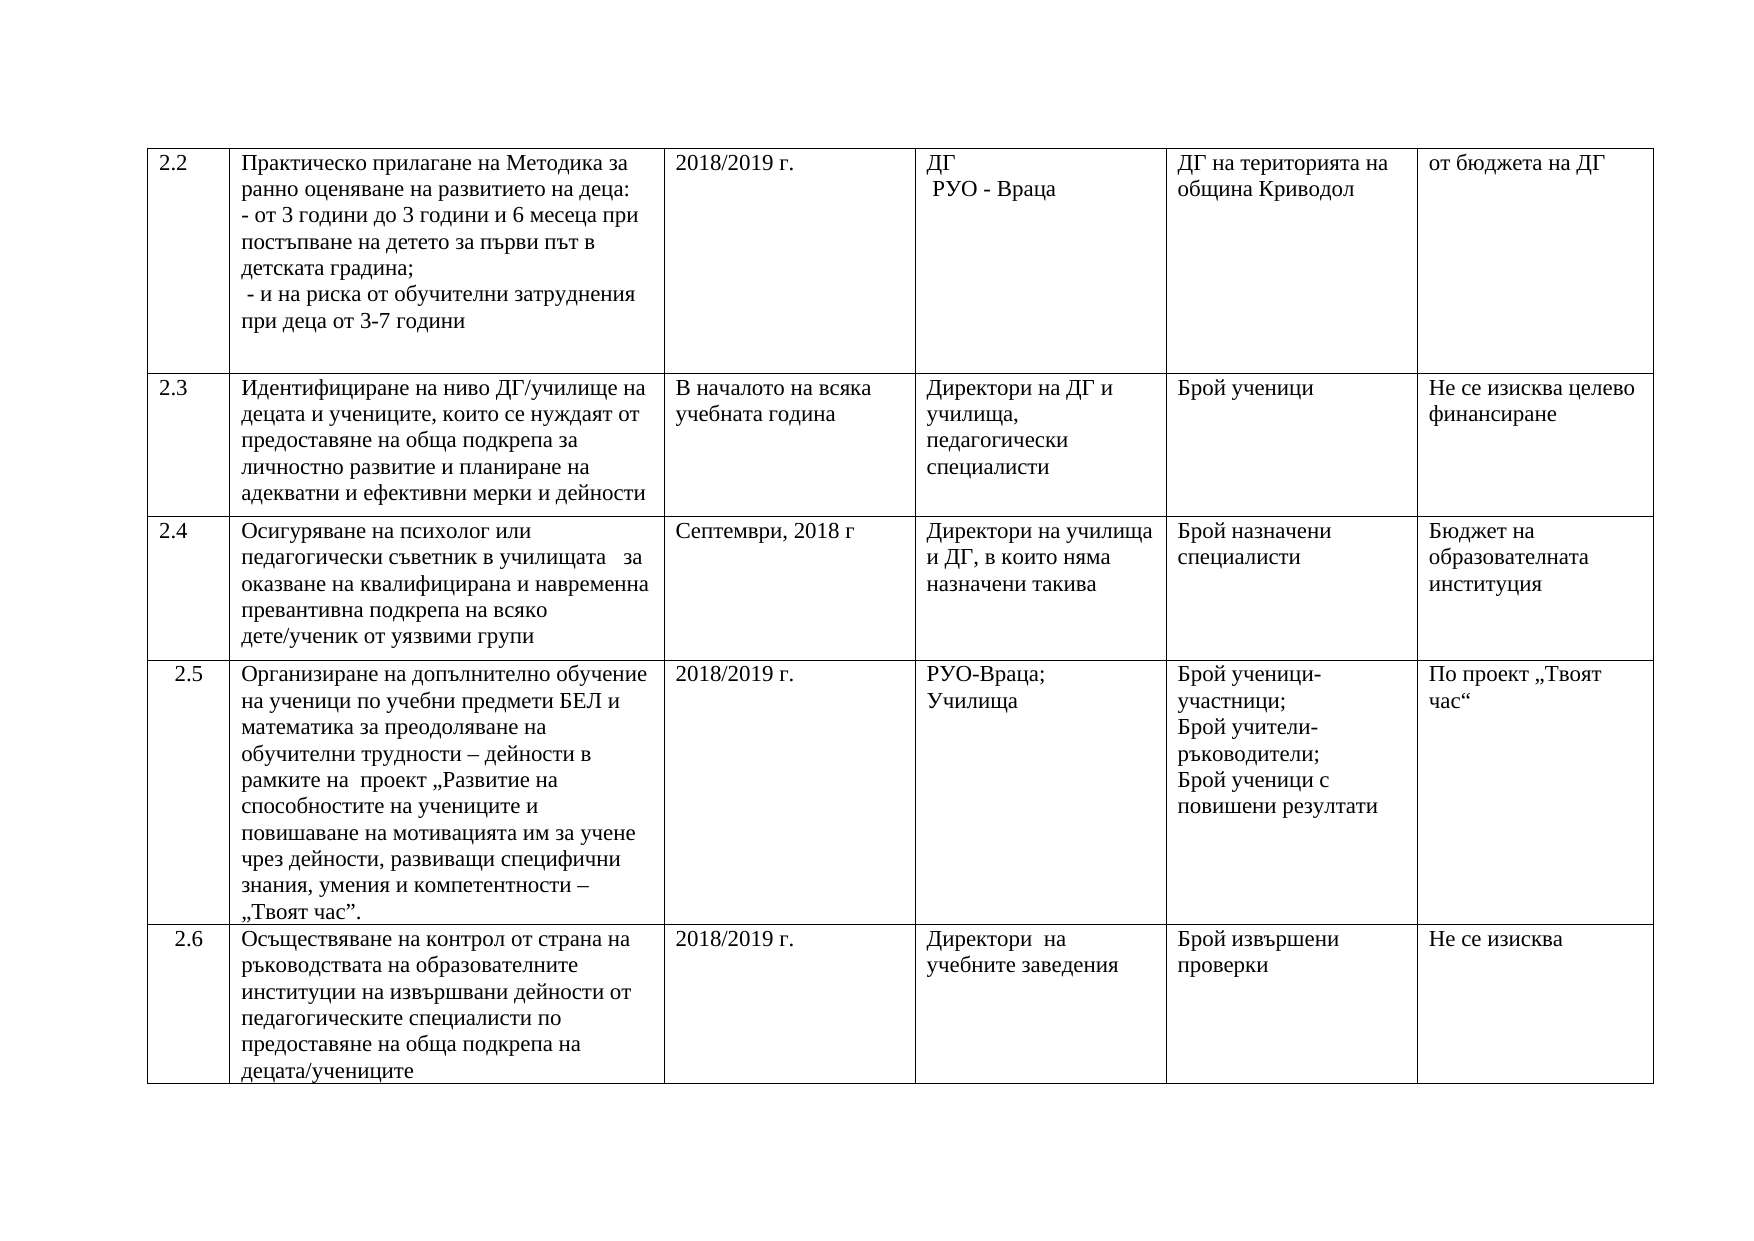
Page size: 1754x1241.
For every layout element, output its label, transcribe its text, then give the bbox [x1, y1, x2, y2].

table_cell Организиране на допълнително обучение на ученици по учебни предмети БЕЛ и математика за преодоляване на обучителни трудности – дейности в рамките на проект „Развитие на способностите на учениците и повишаване на мотивацията им за учене чрез дейности, развиващи специфични знания, умения и компетентности – „Твоят час”. [230, 661, 664, 924]
table_cell 2.4 [148, 517, 229, 659]
table_cell 2.5 [148, 661, 229, 924]
table_cell 2018/2019 г. [665, 149, 915, 373]
table_cell Осигуряване на психолог или педагогически съветник в училищата за оказване на квалифицирана и навременна превантивна подкрепа на всяко дете/ученик от уязвими групи [230, 517, 664, 659]
table_cell РУО-Враца; Училища [916, 661, 1166, 924]
table_cell ДГ на територията на община Криводол [1167, 149, 1417, 373]
table_cell Брой извършени проверки [1167, 925, 1417, 1083]
table_cell Брой ученици [1167, 374, 1417, 516]
table_cell Идентифициране на ниво ДГ/училище на децата и учениците, които се нуждаят от предоставяне на обща подкрепа за личностно развитие и планиране на адекватни и ефективни мерки и дейности [230, 374, 664, 516]
table_cell 2.2 [148, 149, 229, 373]
table_cell Бюджет на образователната институция [1418, 517, 1653, 659]
table_cell По проект „Твоят час“ [1418, 661, 1653, 924]
table_cell Септември, 2018 г [665, 517, 915, 659]
table_cell Брой назначени специалисти [1167, 517, 1417, 659]
table_cell 2.6 [148, 925, 229, 1083]
table_cell Директори на ДГ и училища, педагогически специалисти [916, 374, 1166, 516]
table_cell Брой ученици-участници; Брой учители-ръководители; Брой ученици с повишени резултати [1167, 661, 1417, 924]
table_cell Не се изисква целево финансиране [1418, 374, 1653, 516]
table_cell 2.3 [148, 374, 229, 516]
table_cell Директори на учебните заведения [916, 925, 1166, 1083]
table_cell В началото на всяка учебната година [665, 374, 915, 516]
table_cell от бюджета на ДГ [1418, 149, 1653, 373]
table_cell Не се изисква [1418, 925, 1653, 1083]
table_cell Осъществяване на контрол от страна на ръководствата на образователните институции на извършвани дейности от педагогическите специалисти по предоставяне на обща подкрепа на децата/учениците [230, 925, 664, 1083]
table_cell 2018/2019 г. [665, 925, 915, 1083]
table_cell Директори на училища и ДГ, в които няма назначени такива [916, 517, 1166, 659]
table_cell Практическо прилагане на Методика за ранно оценяване на развитието на деца: - от 3 години до 3 години и 6 месеца при постъпване на детето за първи път в детската градина; - и на риска от обучителни затруднения при деца от 3-7 години [230, 149, 664, 373]
table_cell 2018/2019 г. [665, 661, 915, 924]
table_cell ДГ РУО - Враца [916, 149, 1166, 373]
